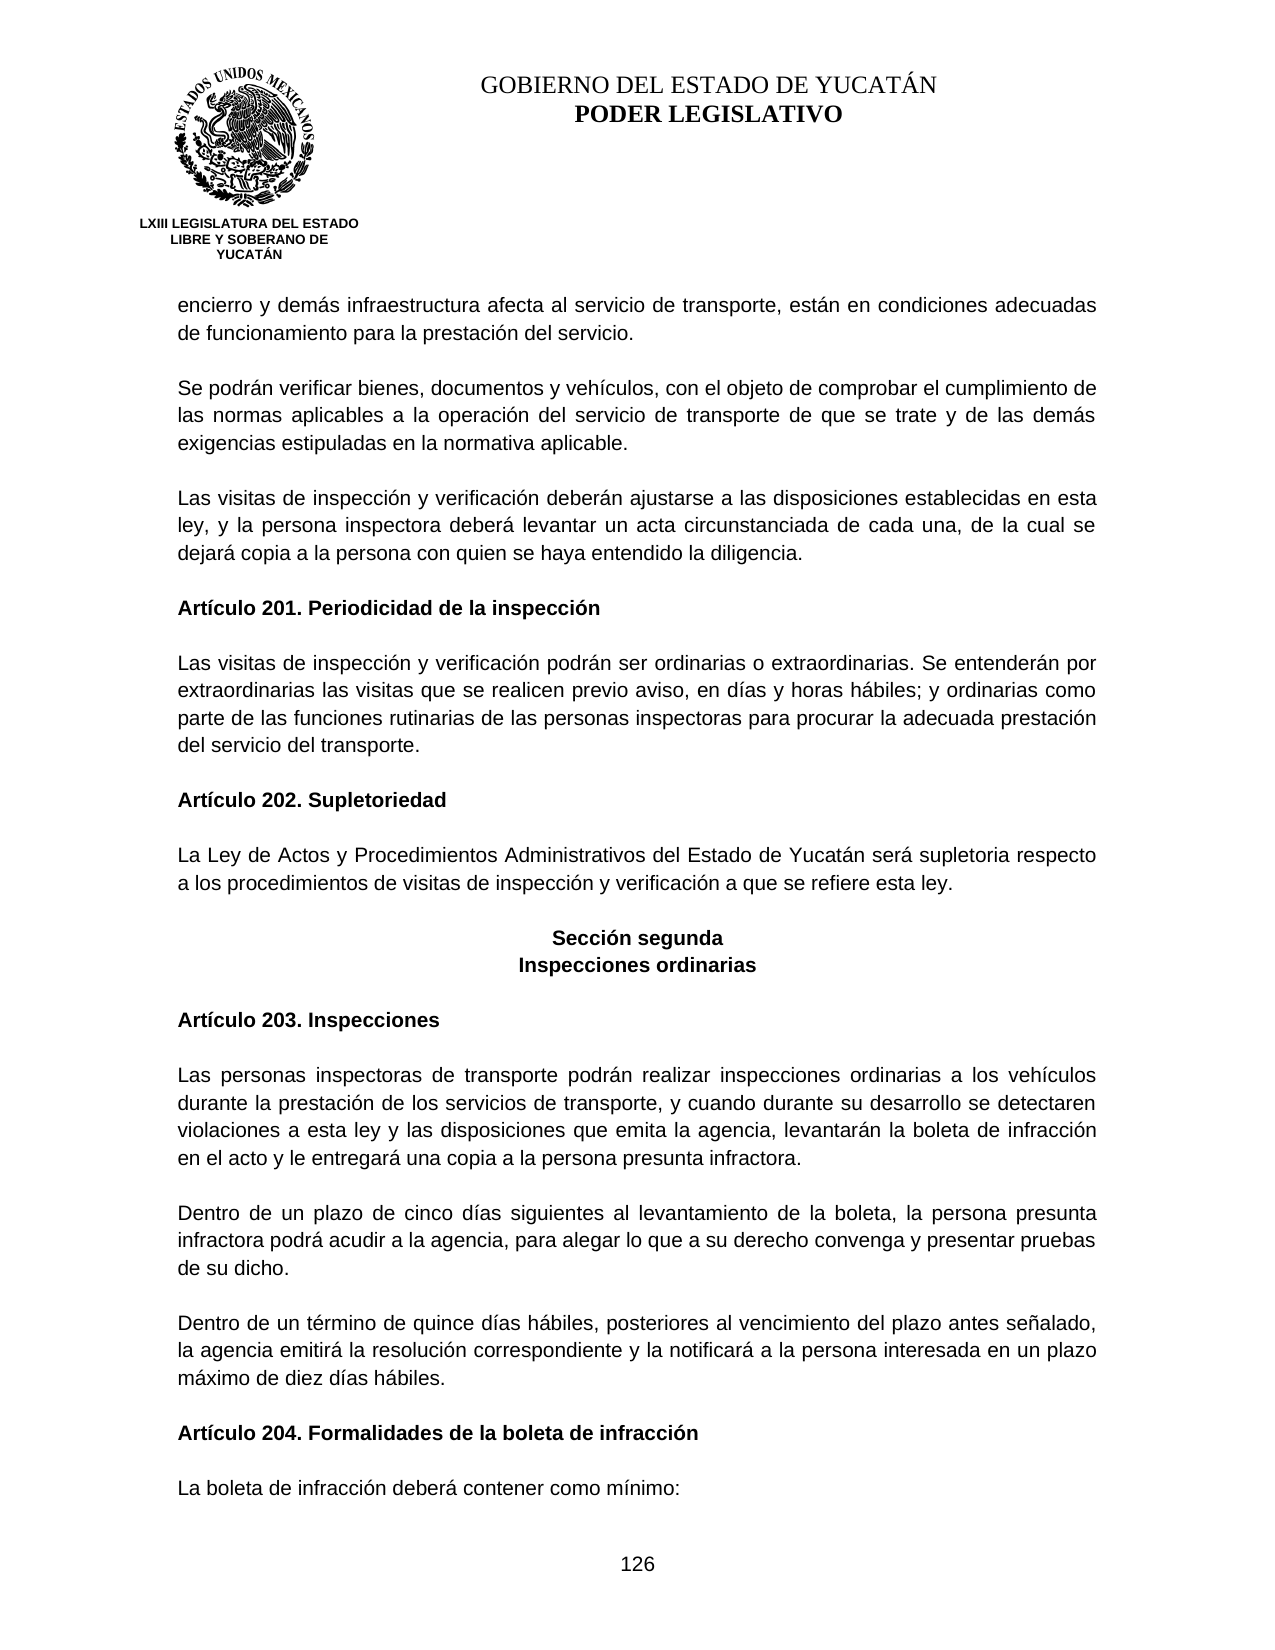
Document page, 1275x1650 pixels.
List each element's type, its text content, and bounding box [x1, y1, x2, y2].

text Las visitas de inspección y verificación podrán ser ordinarias o extraordinarias. Se entenderán por extraordinarias las visitas que se realicen previo aviso, en días y horas hábiles; y ordinarias como parte de las funciones rutinarias de las personas inspectoras para procurar la adecuada prestación del servicio del transporte. [177, 651, 1098, 757]
picture [140, 33, 348, 241]
text La Ley de Actos y Procedimientos Administrativos del Estado de Yucatán será supletoria respecto a los procedimientos de visitas de inspección y verificación a que se refiere esta ley. [177, 843, 1098, 894]
text Artículo 204. Formalidades de la boleta de infracción [177, 1421, 1098, 1444]
text Las personas inspectoras de transporte podrán realizar inspecciones ordinarias a los vehículos durante la prestación de los servicios de transporte, y cuando durante su desarrollo se detectaren violaciones a esta ley y las disposiciones que emita la agencia, levantarán la boleta de infracción en el acto y le entregará una copia a la persona presunta infractora. [177, 1063, 1098, 1169]
text Artículo 201. Periodicidad de la inspección [177, 596, 1098, 619]
text Dentro de un término de quince días hábiles, posteriores al vencimiento del plazo antes señalado, la agencia emitirá la resolución correspondiente y la notificará a la persona interesada en un plazo máximo de diez días hábiles. [177, 1311, 1098, 1389]
text La boleta de infracción deberá contener como mínimo: [177, 1476, 1098, 1499]
text Sección segunda Inspecciones ordinarias [177, 926, 1098, 977]
text Artículo 203. Inspecciones [177, 1008, 1098, 1032]
text Las visitas de inspección y verificación deberán ajustarse a las disposiciones establecidas en esta ley, y la persona inspectora deberá levantar un acta circunstanciada de cada una, de la cual se dejará copia a la persona con quien se haya entendido la diligencia. [177, 486, 1098, 564]
text Se podrán verificar bienes, documentos y vehículos, con el objeto de comprobar el cumplimiento de las normas aplicables a la operación del servicio de transporte de que se trate y de las demás exigencias estipuladas en la normativa aplicable. [177, 376, 1098, 454]
text Artículo 202. Supletoriedad [177, 788, 1098, 812]
text Dentro de un plazo de cinco días siguientes al levantamiento de la boleta, la persona presunta infractora podrá acudir a la agencia, para alegar lo que a su derecho convenga y presentar pruebas de su dicho. [177, 1201, 1098, 1279]
